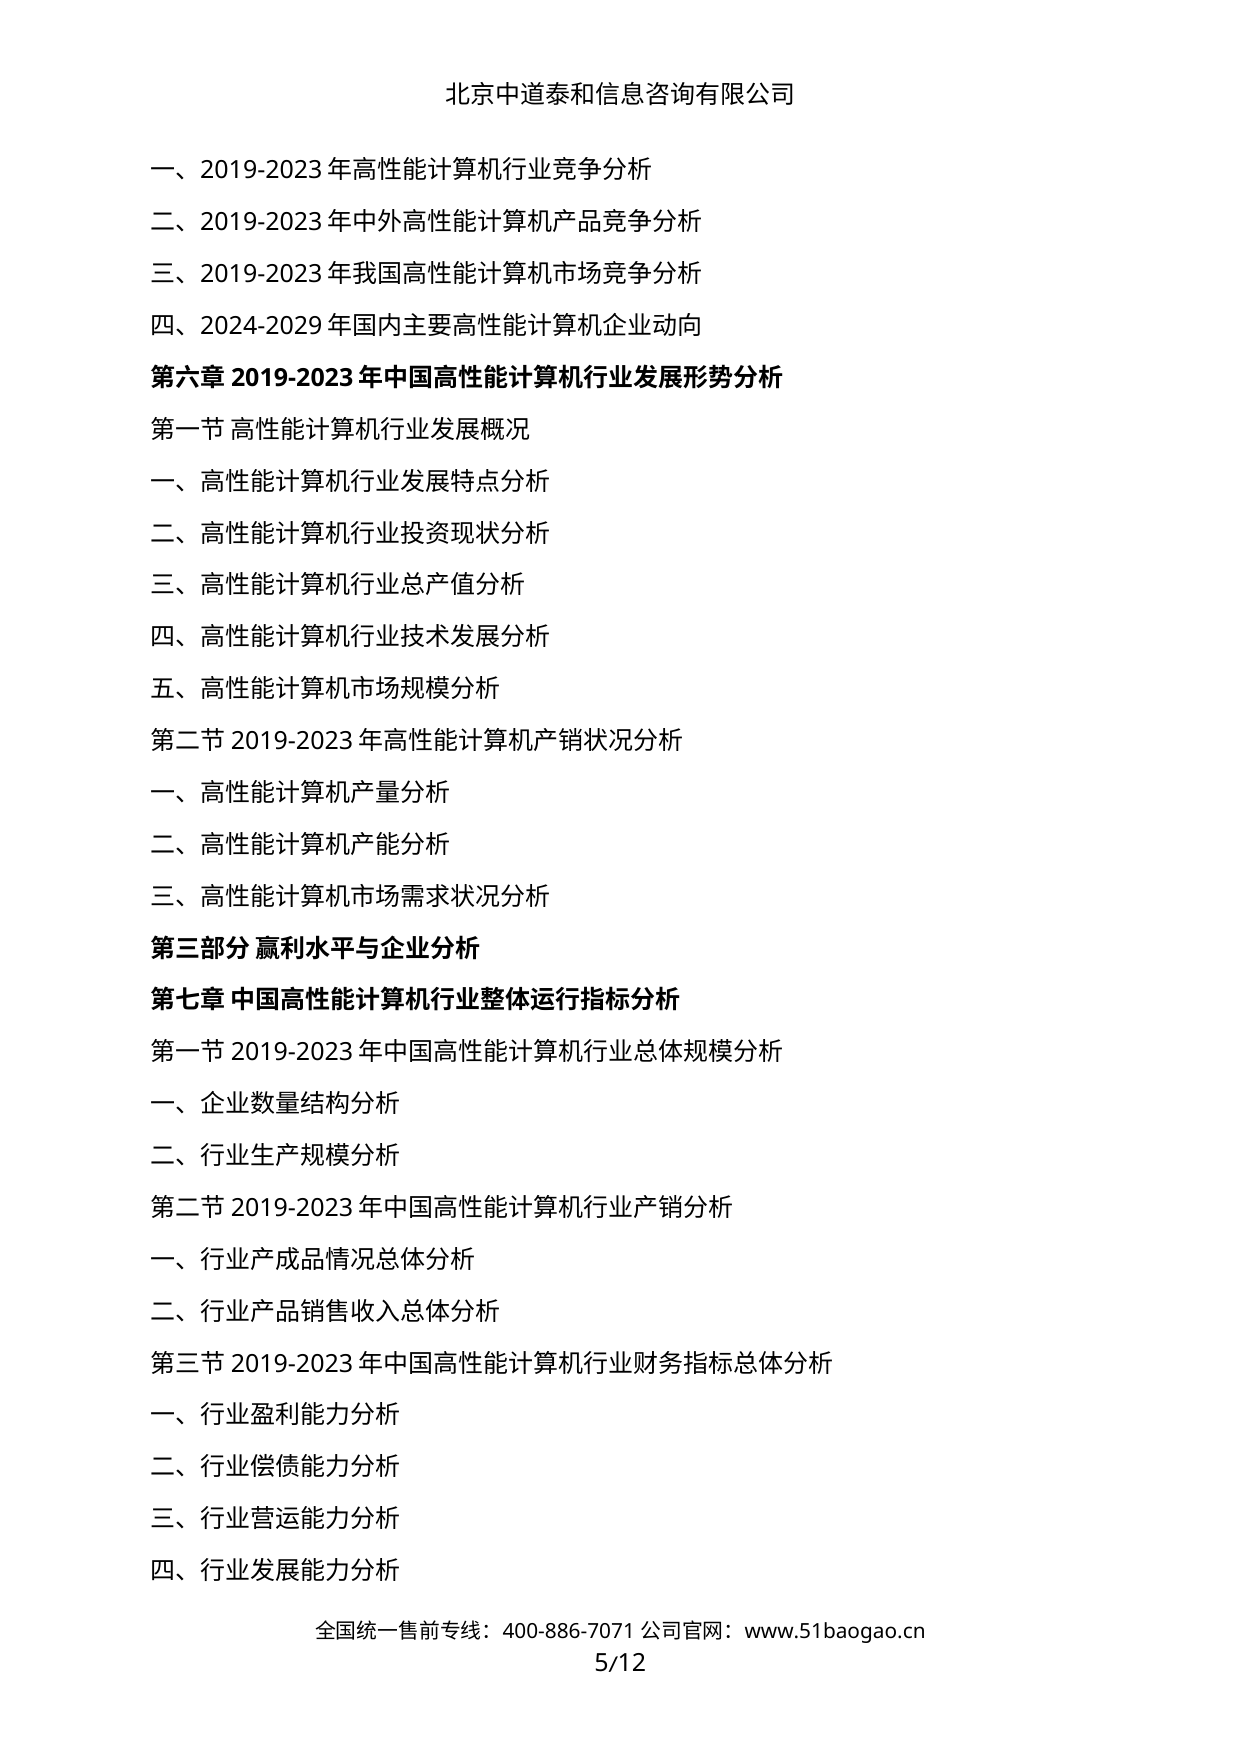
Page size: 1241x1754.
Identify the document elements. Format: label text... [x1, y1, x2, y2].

text 第二节 2019-2023年中国高性能计算机行业产销分析 [150, 1187, 1090, 1224]
text 三、高性能计算机市场需求状况分析 [150, 876, 1090, 912]
text 二、高性能计算机行业投资现状分析 [150, 513, 1090, 549]
text 二、高性能计算机产能分析 [150, 824, 1090, 861]
text 第六章 2019-2023年中国高性能计算机行业发展形势分析 [150, 357, 1090, 394]
text 四、高性能计算机行业技术发展分析 [150, 617, 1090, 653]
text 第三节 2019-2023年中国高性能计算机行业财务指标总体分析 [150, 1343, 1090, 1379]
text 二、行业产品销售收入总体分析 [150, 1291, 1090, 1327]
text 二、2019-2023年中外高性能计算机产品竞争分析 [150, 202, 1090, 238]
text 三、高性能计算机行业总产值分析 [150, 565, 1090, 601]
text 三、2019-2023年我国高性能计算机市场竞争分析 [150, 254, 1090, 290]
text 四、行业发展能力分析 [150, 1551, 1090, 1587]
text 第一节 2019-2023年中国高性能计算机行业总体规模分析 [150, 1032, 1090, 1068]
text 三、行业营运能力分析 [150, 1499, 1090, 1535]
text 第一节 高性能计算机行业发展概况 [150, 409, 1090, 446]
text 四、2024-2029年国内主要高性能计算机企业动向 [150, 306, 1090, 342]
text 一、企业数量结构分析 [150, 1084, 1090, 1120]
text 第七章 中国高性能计算机行业整体运行指标分析 [150, 980, 1090, 1016]
text 二、行业生产规模分析 [150, 1136, 1090, 1172]
text 一、高性能计算机行业发展特点分析 [150, 461, 1090, 497]
text 二、行业偿债能力分析 [150, 1447, 1090, 1483]
text 第三部分 赢利水平与企业分析 [150, 928, 1090, 964]
text 一、行业产成品情况总体分析 [150, 1239, 1090, 1276]
text 一、行业盈利能力分析 [150, 1395, 1090, 1431]
text 一、高性能计算机产量分析 [150, 772, 1090, 809]
text 五、高性能计算机市场规模分析 [150, 669, 1090, 705]
text 第二节 2019-2023年高性能计算机产销状况分析 [150, 721, 1090, 757]
text 一、2019-2023年高性能计算机行业竞争分析 [150, 150, 1090, 186]
